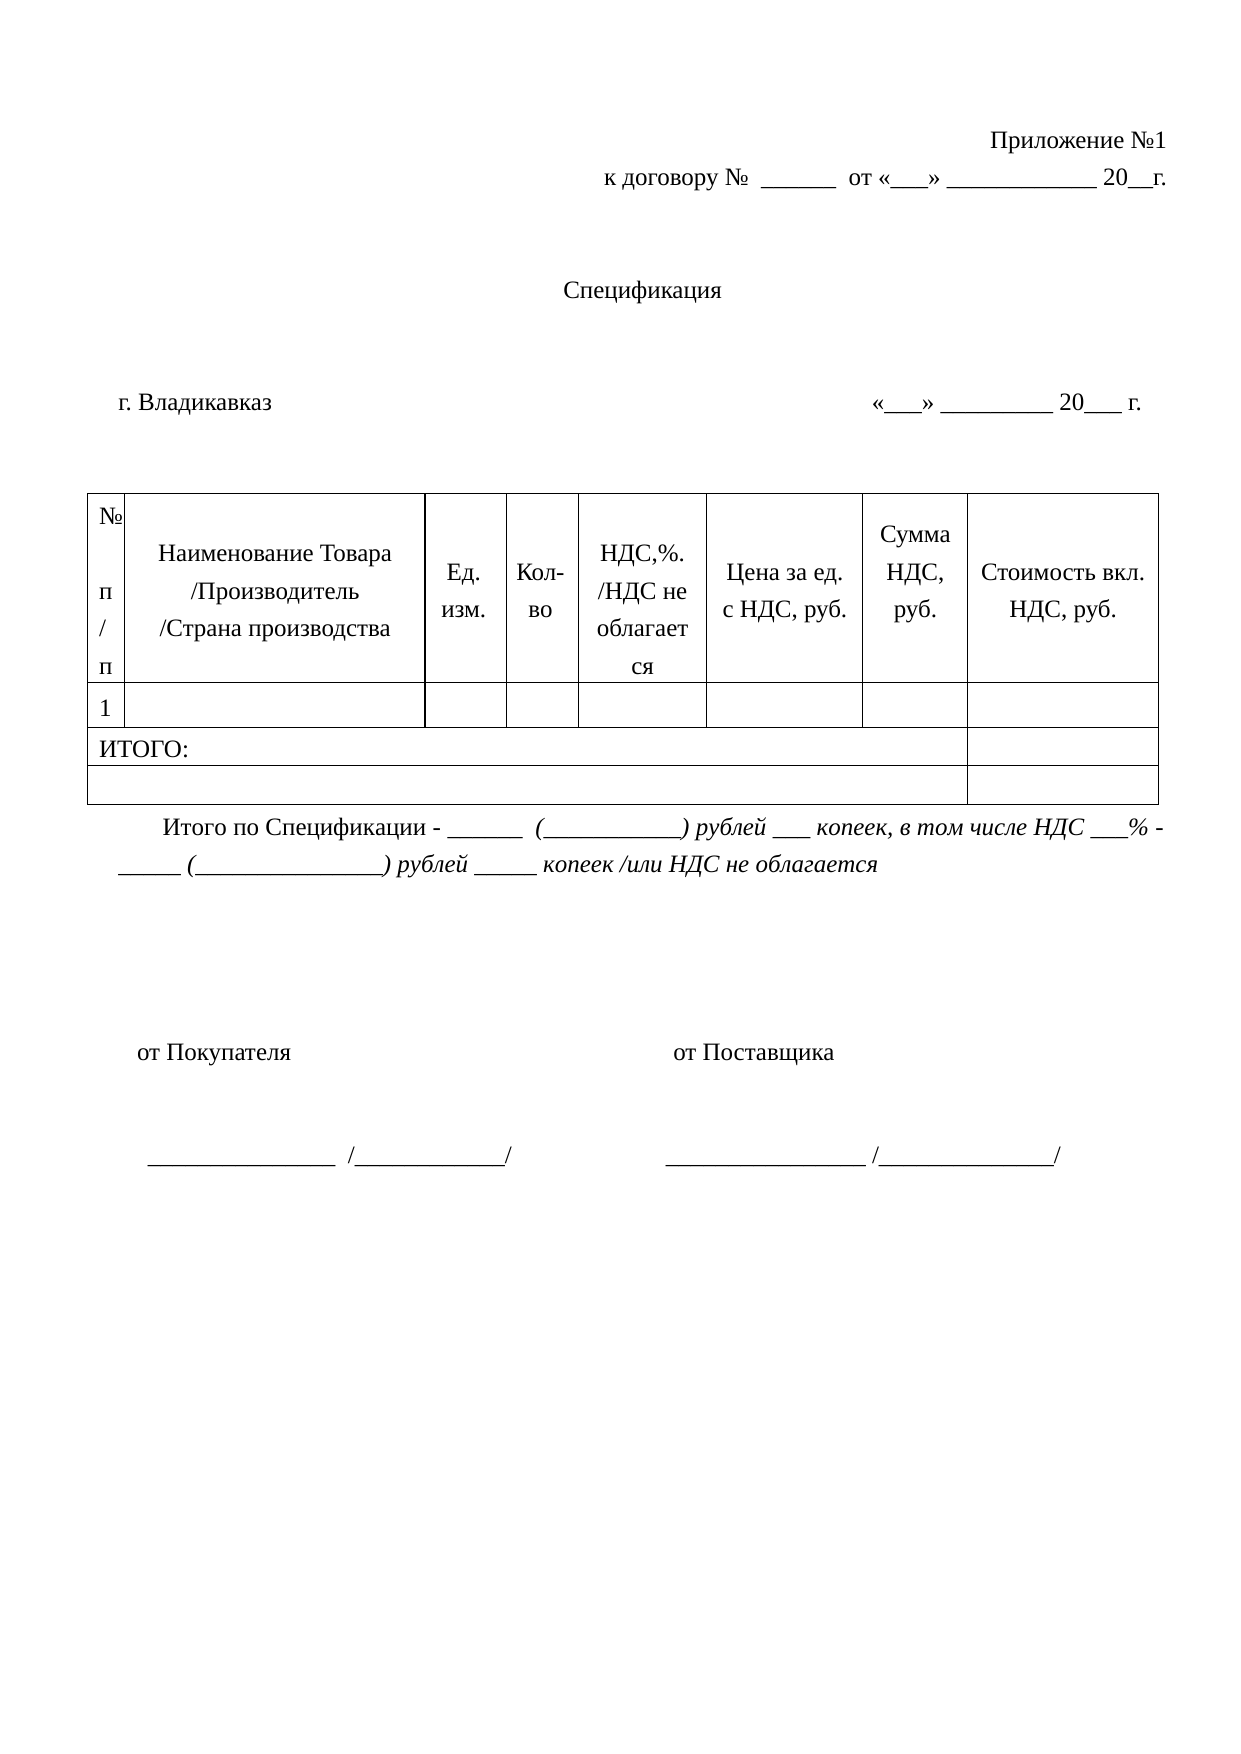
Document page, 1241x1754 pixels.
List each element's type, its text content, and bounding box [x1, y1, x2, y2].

table_cell [968, 766, 1158, 804]
table_cell [968, 683, 1158, 727]
table_header Наименование Товара /Производитель /Страна производства [125, 494, 424, 682]
table_cell [507, 683, 578, 727]
table_header Сумма НДС, руб. [863, 494, 967, 682]
table_cell 1 [88, 683, 124, 727]
text Итого по Спецификации - ______ (___________) рублей ___ копеек, в том числе НДС ___% - _____ (_______________) рублей _____ копеек /или НДС не облагается [118, 805, 1167, 880]
table_cell [125, 683, 424, 727]
text от Покупателя от Поставщика [118, 1030, 1167, 1067]
table_header Стоимость вкл. НДС, руб. [968, 494, 1158, 682]
table_cell [863, 683, 967, 727]
table_cell [579, 683, 706, 727]
table_header Ед. изм. [426, 494, 506, 682]
text к договору № ______ от «___» ____________ 20__г. [118, 156, 1167, 193]
table_cell [88, 766, 967, 804]
table_header Кол-во [507, 494, 578, 682]
text Спецификация [118, 268, 1167, 306]
table_header НДС,%. /НДС не облагает ся [579, 494, 706, 682]
table_cell [968, 728, 1158, 765]
text _______________ /____________/ ________________ /______________/ [148, 1134, 1167, 1171]
table_cell ИТОГО: [88, 728, 967, 765]
table_cell [707, 683, 862, 727]
table_header № п/п [88, 494, 124, 682]
table_header Цена за ед. с НДС, руб. [707, 494, 862, 682]
text г. Владикавказ «___» _________ 20___ г. [118, 381, 1167, 418]
text Приложение №1 [118, 118, 1167, 156]
table_cell [426, 683, 506, 727]
